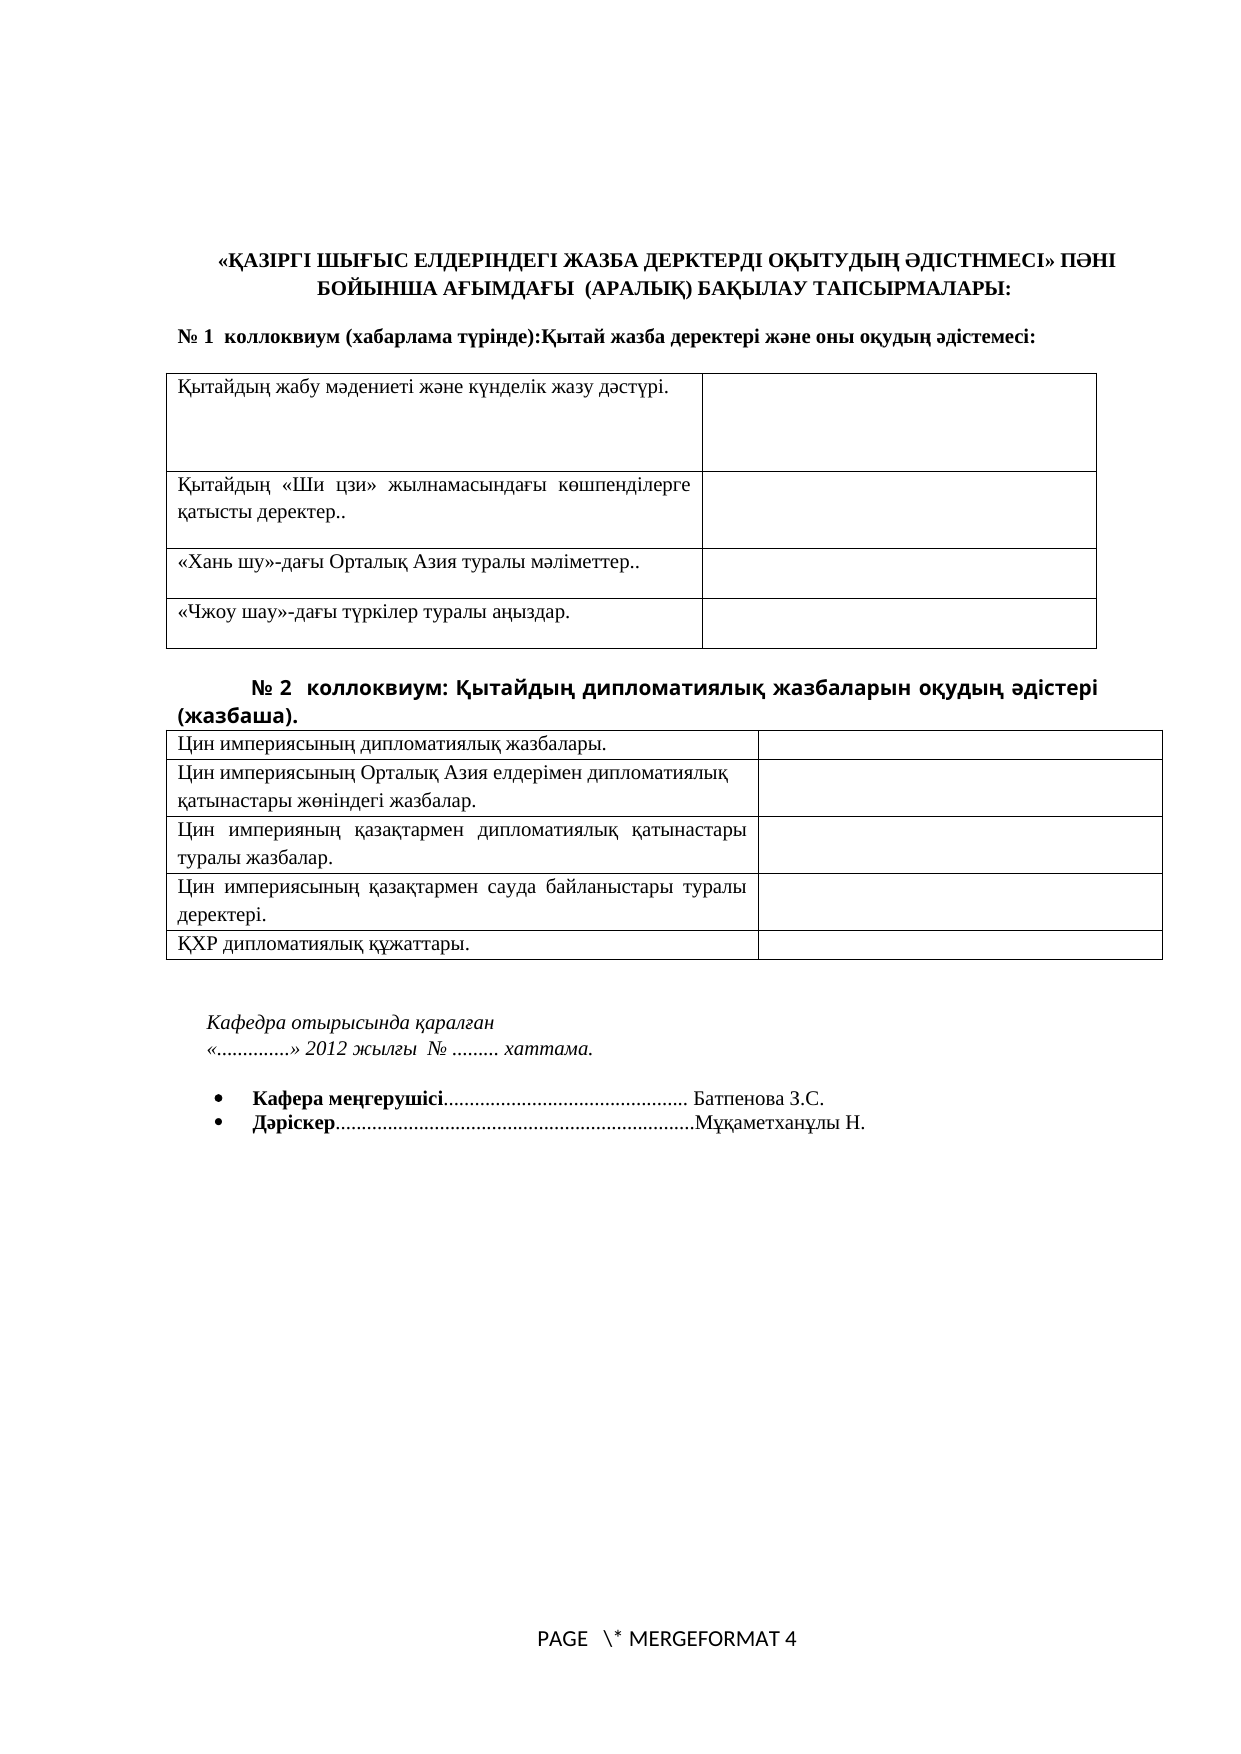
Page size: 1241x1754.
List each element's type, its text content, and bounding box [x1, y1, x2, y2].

table_cell [759, 931, 1162, 959]
text «..............» 2012 жылғы № ......... хаттама. [177, 1036, 1152, 1059]
list Кафера меңгерушісі............................................... Батпенова З.С. [215, 1086, 1152, 1110]
table_header Цин империясының дипломатиялық жазбалары. [167, 731, 758, 759]
table_header [703, 374, 1096, 471]
table_cell [703, 549, 1096, 598]
text № 1 коллоквиум (хабарлама түрінде):Қытай жазба деректері және оны оқудың әдістемесі: [177, 324, 1152, 348]
table_cell [759, 874, 1162, 930]
table_cell Цин империясының қазақтармен сауда байланыстары туралы деректері. [167, 874, 758, 930]
table_cell ҚХР дипломатиялық құжаттары. [167, 931, 758, 959]
text «ҚАЗІРГІ ШЫҒЫС ЕЛДЕРІНДЕГІ ЖАЗБА ДЕРКТЕРДІ ОҚЫТУДЫҢ ӘДІСТНМЕСІ» ПӘНІ БОЙЫНША АҒЫМДАҒЫ (АРАЛЫҚ) БАҚЫЛАУ ТАПСЫРМАЛАРЫ: [177, 248, 1152, 300]
table_cell [759, 760, 1162, 816]
table_cell [703, 599, 1096, 648]
table_cell Цин империясының Орталық Азия елдерімен дипломатиялық қатынастары жөніндегі жазбалар. [167, 760, 758, 816]
text № 2 коллоквиум: Қытайдың дипломатиялық жазбаларын оқудың әдістері (жазбаша). [177, 673, 1099, 729]
table_cell [703, 472, 1096, 548]
table_cell «Хань шу»-дағы Орталық Азия туралы мәліметтер.. [167, 549, 702, 598]
table_cell Цин империяның қазақтармен дипломатиялық қатынастары туралы жазбалар. [167, 817, 758, 873]
table_header Қытайдың жабу мәдениеті және күнделік жазу дәстүрі. [167, 374, 702, 471]
table_cell Қытайдың «Ши цзи» жылнамасындағы көшпенділерге қатысты деректер.. [167, 472, 702, 548]
table_cell «Чжоу шау»-дағы түркілер туралы аңыздар. [167, 599, 702, 648]
table_header [759, 731, 1162, 759]
text Кафедра отырысында қаралған [177, 1010, 1152, 1034]
table_cell [759, 817, 1162, 873]
list Дәріскер.....................................................................Мұқаметханұлы Н. [215, 1110, 1152, 1134]
